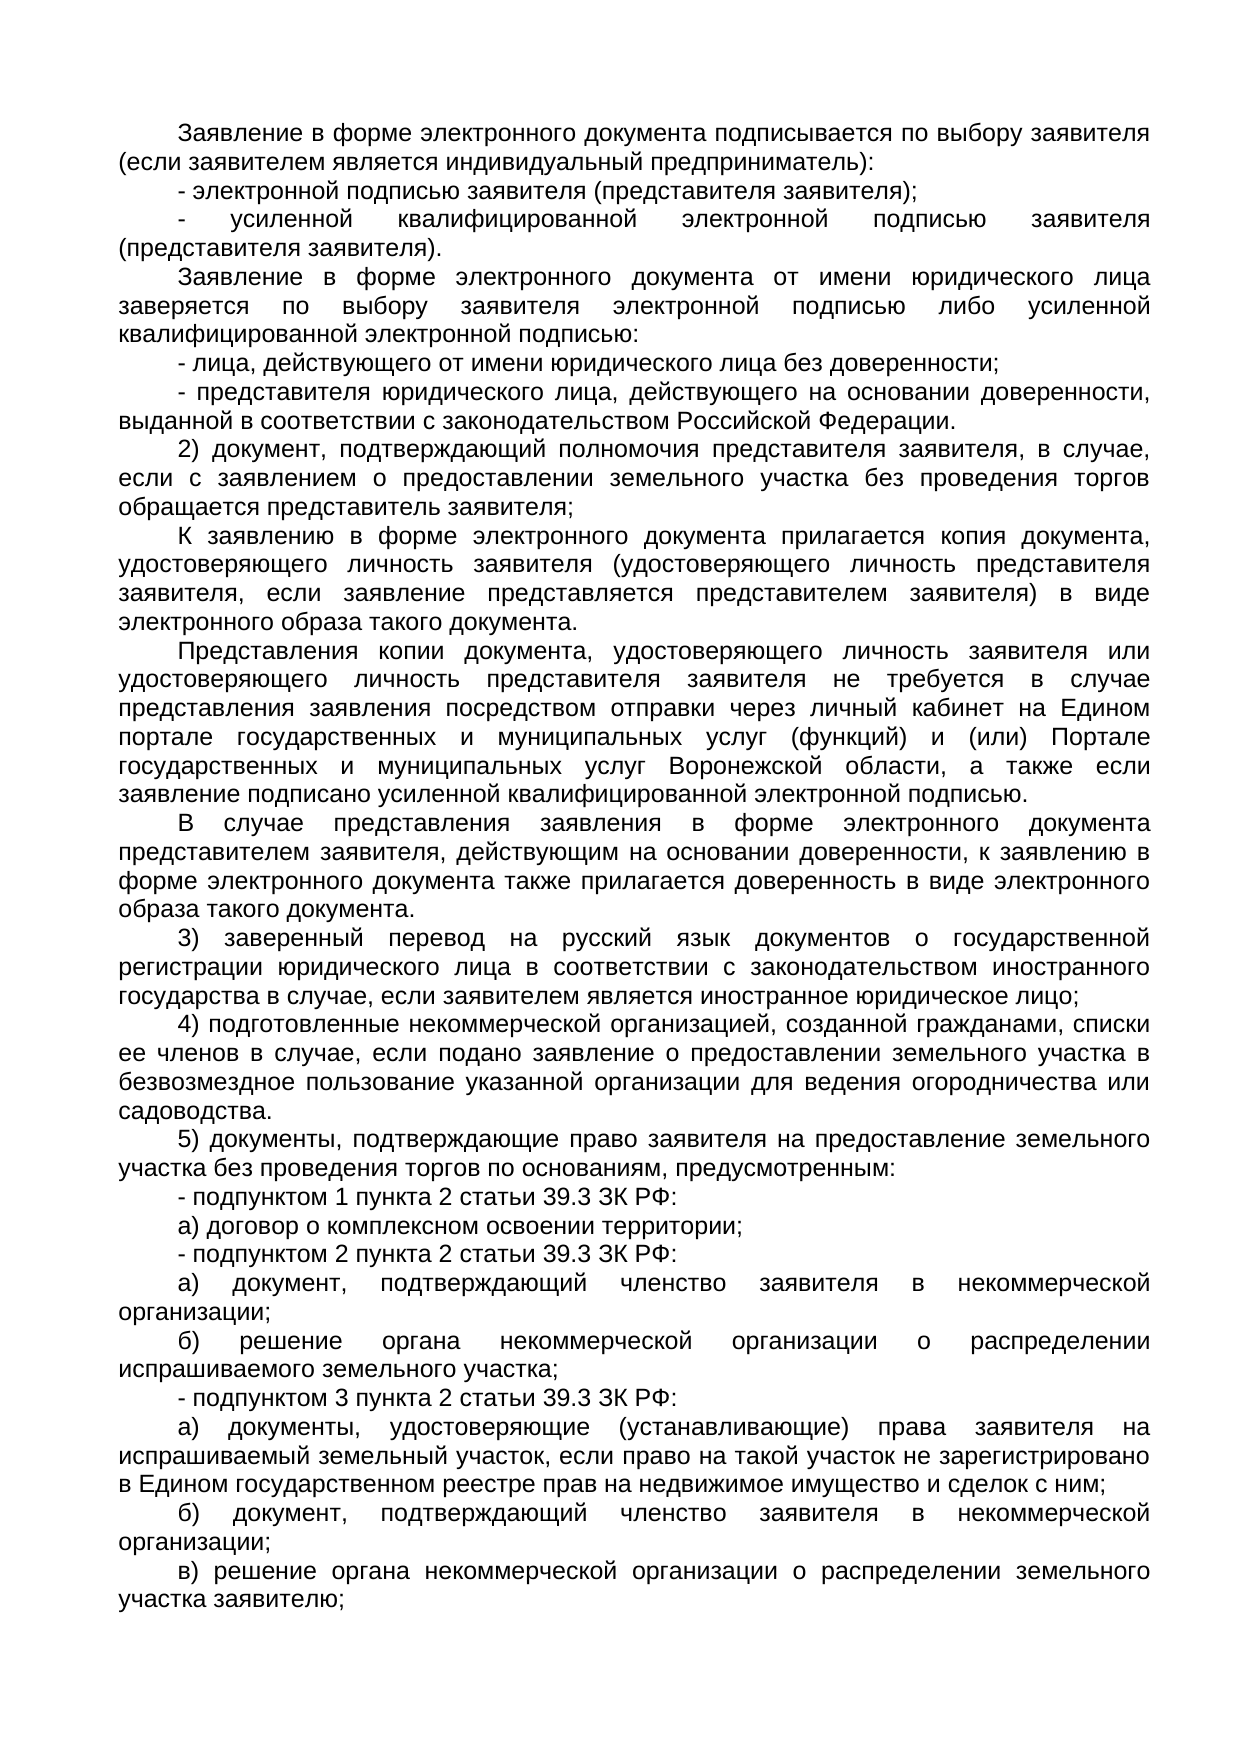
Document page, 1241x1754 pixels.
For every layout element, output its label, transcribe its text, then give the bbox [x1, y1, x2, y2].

text Заявление в форме электронного документа от имени юридического лица заверяется по выбору заявителя электронной подписью либо усиленной квалифицированной электронной подписью: [118, 262, 1152, 348]
text В случае представления заявления в форме электронного документа представителем заявителя, действующим на основании доверенности, к заявлению в форме электронного документа также прилагается доверенность в виде электронного образа такого документа. [118, 808, 1152, 923]
text а) документ, подтверждающий членство заявителя в некоммерческой организации; [118, 1268, 1152, 1326]
text К заявлению в форме электронного документа прилагается копия документа, удостоверяющего личность заявителя (удостоверяющего личность представителя заявителя, если заявление представляется представителем заявителя) в виде электронного образа такого документа. [118, 521, 1152, 636]
text Представления копии документа, удостоверяющего личность заявителя или удостоверяющего личность представителя заявителя не требуется в случае представления заявления посредством отправки через личный кабинет на Едином портале государственных и муниципальных услуг (функций) и (или) Портале государственных и муниципальных услуг Воронежской области, а также если заявление подписано усиленной квалифицированной электронной подписью. [118, 636, 1152, 808]
text б) документ, подтверждающий членство заявителя в некоммерческой организации; [118, 1498, 1152, 1556]
text 4) подготовленные некоммерческой организацией, созданной гражданами, списки ее членов в случае, если подано заявление о предоставлении земельного участка в безвозмездное пользование указанной организации для ведения огородничества или садоводства. [118, 1009, 1152, 1124]
text - подпунктом 3 пункта 2 статьи 39.3 ЗК РФ: [118, 1383, 1152, 1412]
text - лица, действующего от имени юридического лица без доверенности; [118, 348, 1152, 377]
text - подпунктом 2 пункта 2 статьи 39.3 ЗК РФ: [118, 1239, 1152, 1268]
text - усиленной квалифицированной электронной подписью заявителя (представителя заявителя). [118, 204, 1152, 262]
text а) договор о комплексном освоении территории; [118, 1211, 1152, 1239]
text 5) документы, подтверждающие право заявителя на предоставление земельного участка без проведения торгов по основаниям, предусмотренным: [118, 1124, 1152, 1182]
text 3) заверенный перевод на русский язык документов о государственной регистрации юридического лица в соответствии с законодательством иностранного государства в случае, если заявителем является иностранное юридическое лицо; [118, 923, 1152, 1009]
text 2) документ, подтверждающий полномочия представителя заявителя, в случае, если с заявлением о предоставлении земельного участка без проведения торгов обращается представитель заявителя; [118, 434, 1152, 521]
text Заявление в форме электронного документа подписывается по выбору заявителя (если заявителем является индивидуальный предприниматель): [118, 118, 1152, 176]
text - электронной подписью заявителя (представителя заявителя); [118, 176, 1152, 204]
text - подпунктом 1 пункта 2 статьи 39.3 ЗК РФ: [118, 1182, 1152, 1211]
text б) решение органа некоммерческой организации о распределении испрашиваемого земельного участка; [118, 1326, 1152, 1383]
text а) документы, удостоверяющие (устанавливающие) права заявителя на испрашиваемый земельный участок, если право на такой участок не зарегистрировано в Едином государственном реестре прав на недвижимое имущество и сделок с ним; [118, 1412, 1152, 1498]
text - представителя юридического лица, действующего на основании доверенности, выданной в соответствии с законодательством Российской Федерации. [118, 377, 1152, 434]
text в) решение органа некоммерческой организации о распределении земельного участка заявителю; [118, 1556, 1152, 1613]
